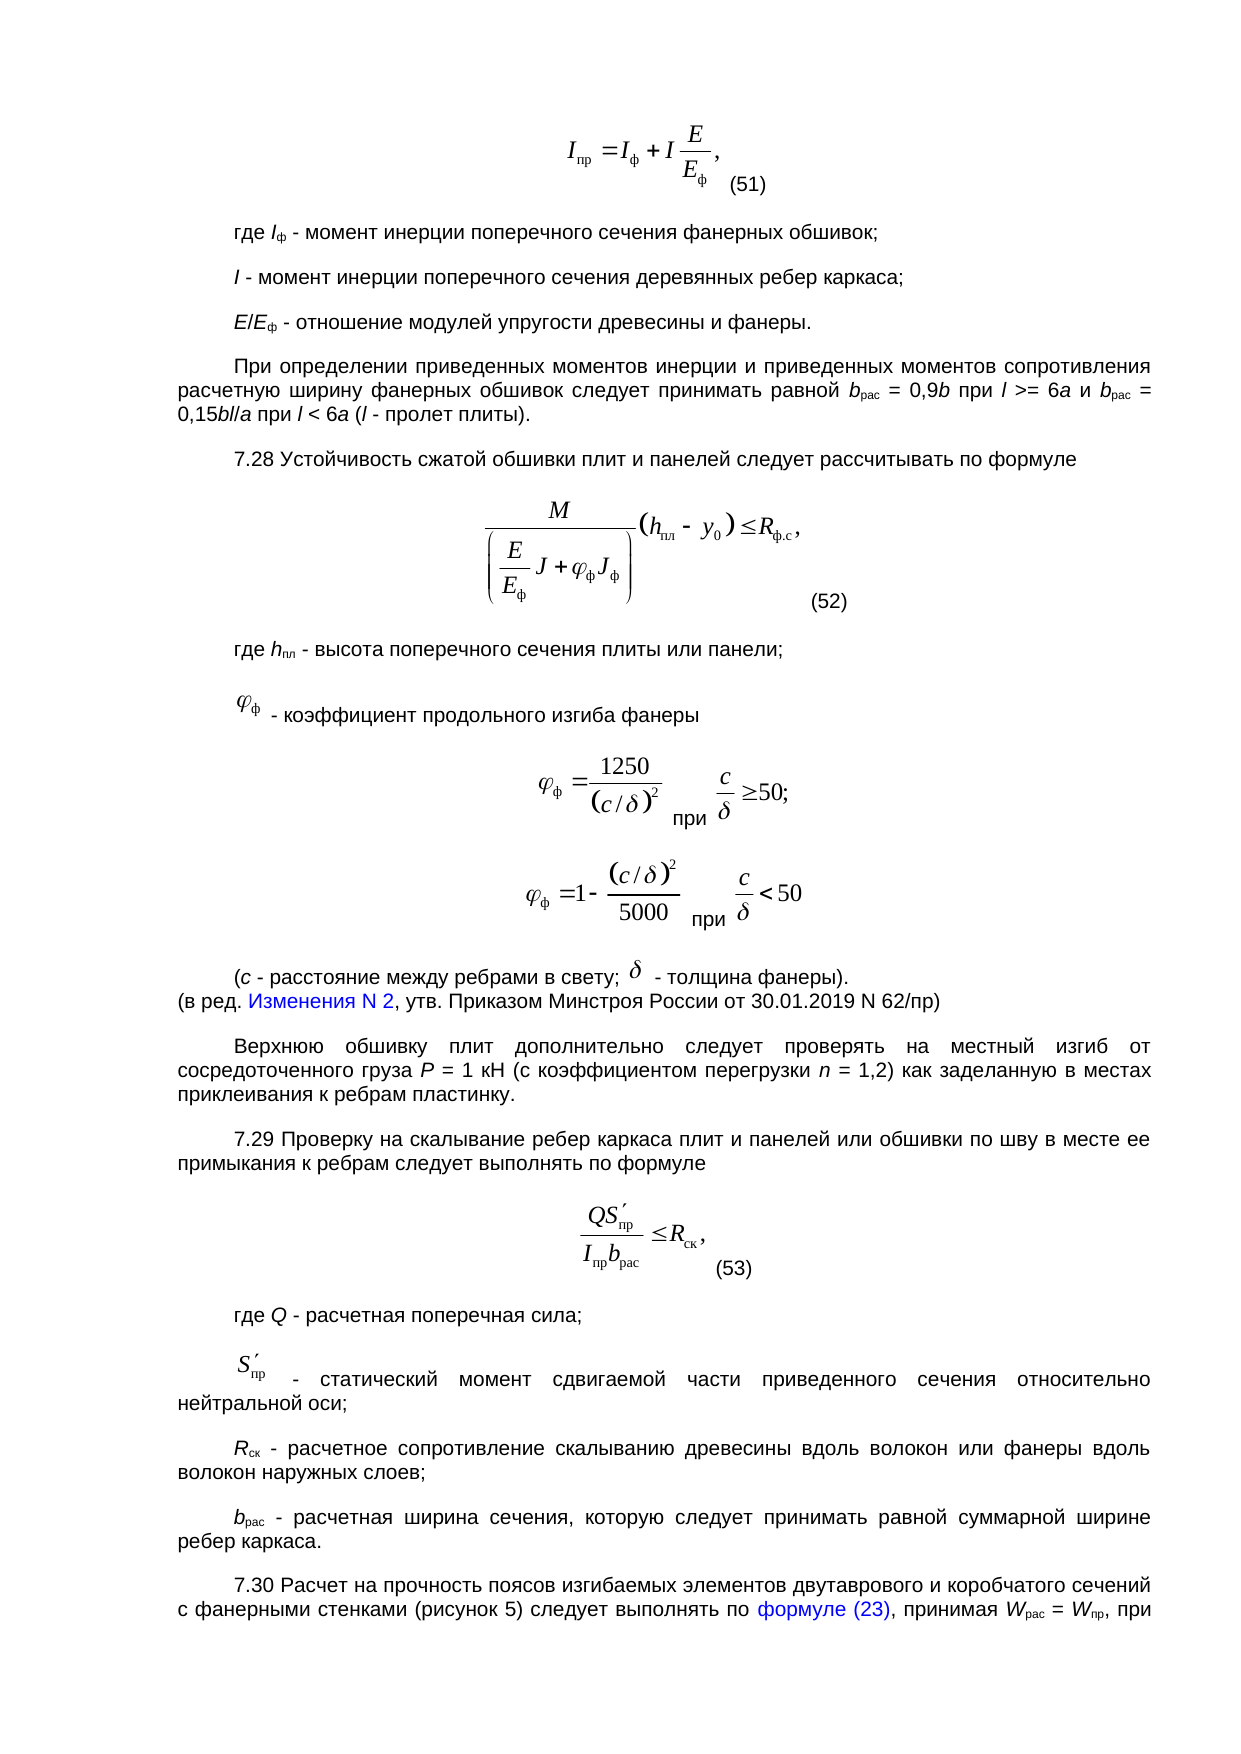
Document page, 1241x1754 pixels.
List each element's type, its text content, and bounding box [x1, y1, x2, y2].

text при [177, 750, 1152, 829]
text I - момент инерции поперечного сечения деревянных ребер каркаса; [177, 265, 1152, 289]
text Верхнюю обшивку плит дополнительно следует проверять на местный изгиб от сосредоточенного груза P = 1 кН (с коэффициентом перегрузки n = 1,2) как заделанную в местах приклеивания к ребрам пластинку. [177, 1034, 1152, 1106]
text bрас - расчетная ширина сечения, которую следует принимать равной суммарной ширине ребер каркаса. [177, 1504, 1152, 1552]
text При определении приведенных моментов инерции и приведенных моментов сопротивления расчетную ширину фанерных обшивок следует принимать равной bрас = 0,9b при l >= 6a и bрас = 0,15bl/a при l < 6a (l - пролет плиты). [177, 354, 1152, 426]
text - статический момент сдвигаемой части приведенного сечения относительно нейтральной оси; [177, 1348, 1152, 1415]
text (53) [177, 1198, 1152, 1279]
text 7.28 Устойчивость сжатой обшивки плит и панелей следует рассчитывать по формуле [177, 447, 1152, 471]
text где hпл - высота поперечного сечения плиты или панели; [177, 637, 1152, 661]
text где Q - расчетная поперечная сила; [177, 1303, 1152, 1327]
text (c - расстояние между ребрами в свету; - толщина фанеры). [177, 954, 1152, 989]
text E/Eф - отношение модулей упругости древесины и фанеры. [177, 309, 1152, 333]
text (в ред. Изменения N 2, утв. Приказом Минстроя России от 30.01.2019 N 62/пр) [177, 989, 1152, 1013]
text при [177, 853, 1152, 931]
text где Iф - момент инерции поперечного сечения фанерных обшивок; [177, 220, 1152, 244]
text (51) [177, 118, 1152, 196]
text 7.29 Проверку на скалывание ребер каркаса плит и панелей или обшивки по шву в месте ее примыкания к ребрам следует выполнять по формуле [177, 1126, 1152, 1174]
text (52) [177, 495, 1152, 613]
text Rск - расчетное сопротивление скалыванию древесины вдоль волокон или фанеры вдоль волокон наружных слоев; [177, 1436, 1152, 1484]
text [177, 1573, 1152, 1621]
text - коэффициент продольного изгиба фанеры [177, 682, 1152, 726]
